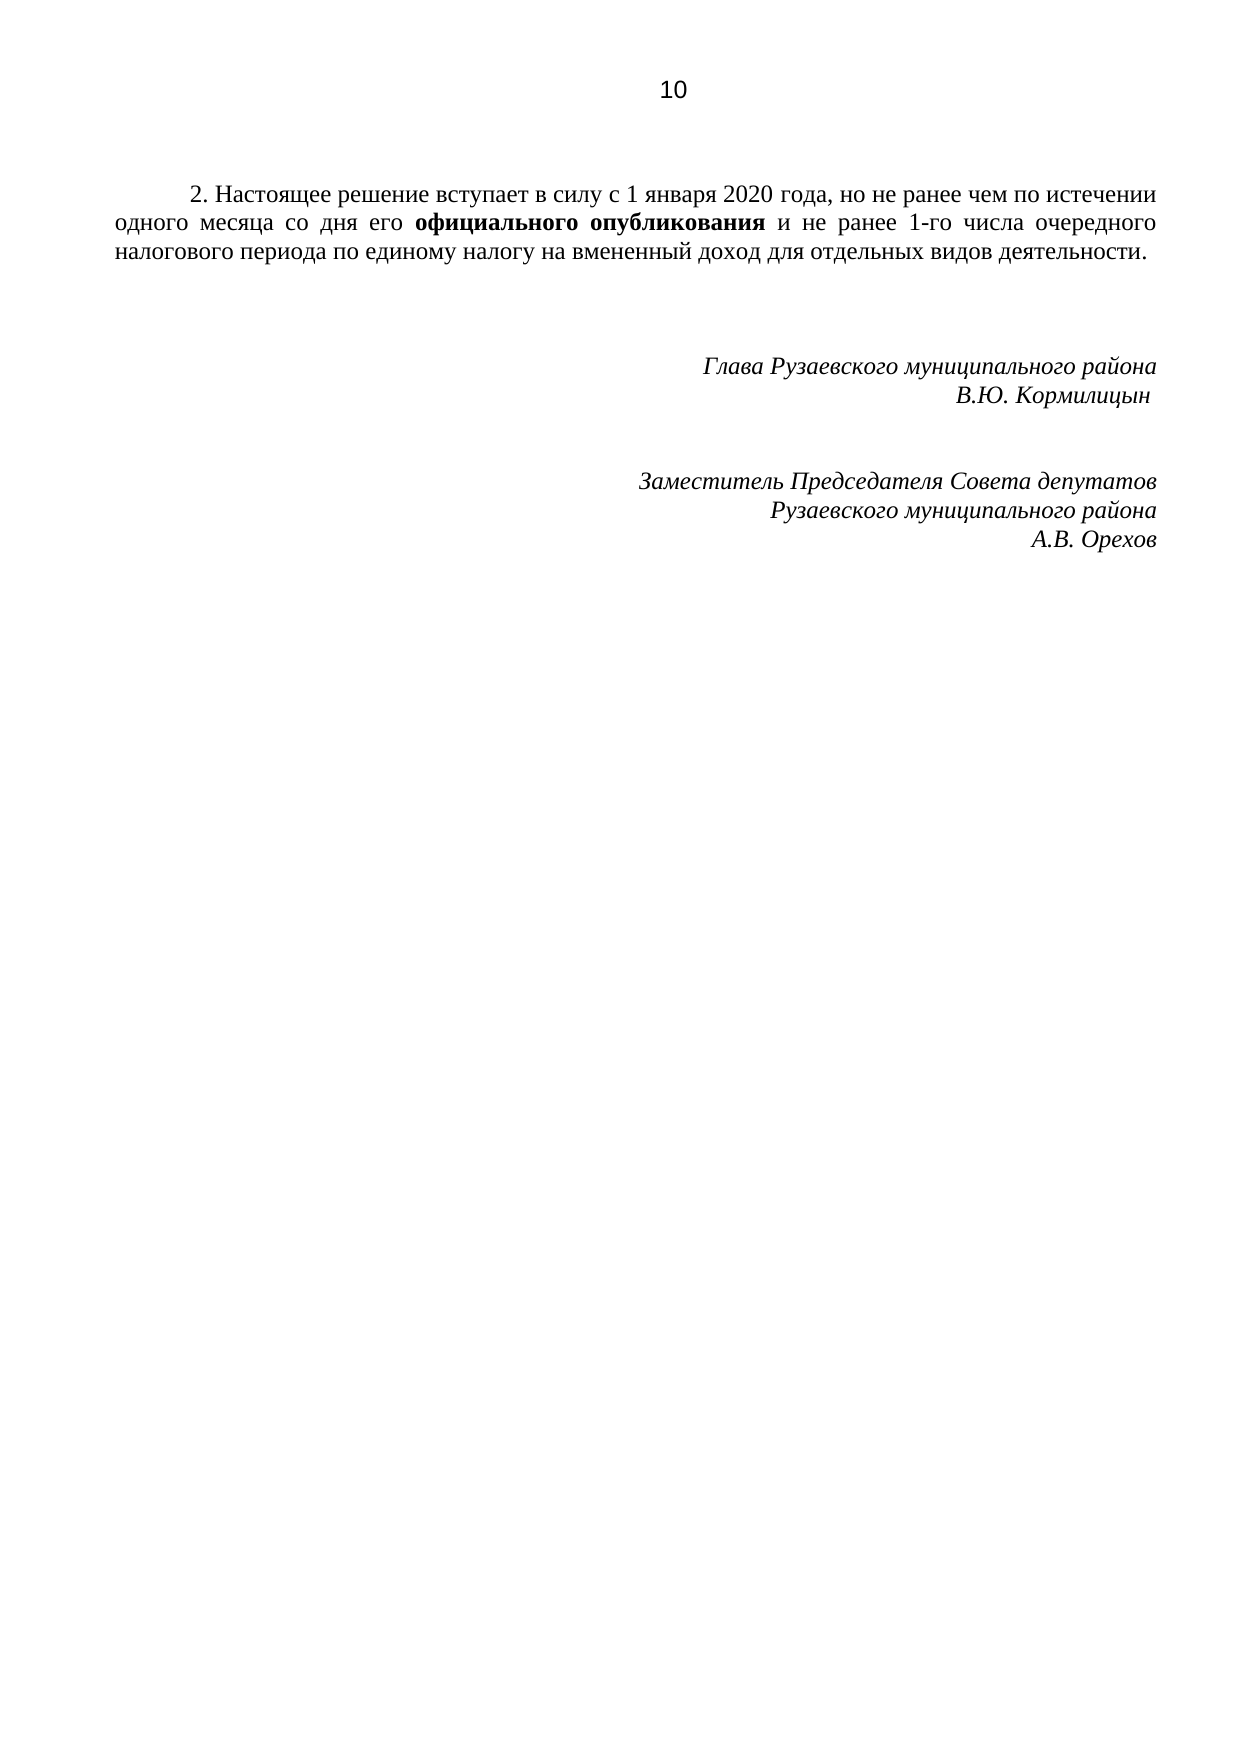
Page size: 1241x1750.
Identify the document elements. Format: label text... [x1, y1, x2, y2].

text Рузаевского муниципального района [114, 495, 1157, 524]
text А.В. Орехов [114, 524, 1157, 552]
text Заместитель Председателя Совета депутатов [114, 466, 1157, 495]
text Глава Рузаевского муниципального района [114, 351, 1157, 380]
text 2. Настоящее решение вступает в силу с 1 января 2020 года, но не ранее чем по истечении одного месяца со дня его официального опубликования и не ранее 1-го числа очередного налогового периода по единому налогу на вмененный доход для отдельных видов деятельности. [114, 179, 1157, 265]
text В.Ю. Кормилицын [114, 380, 1157, 409]
